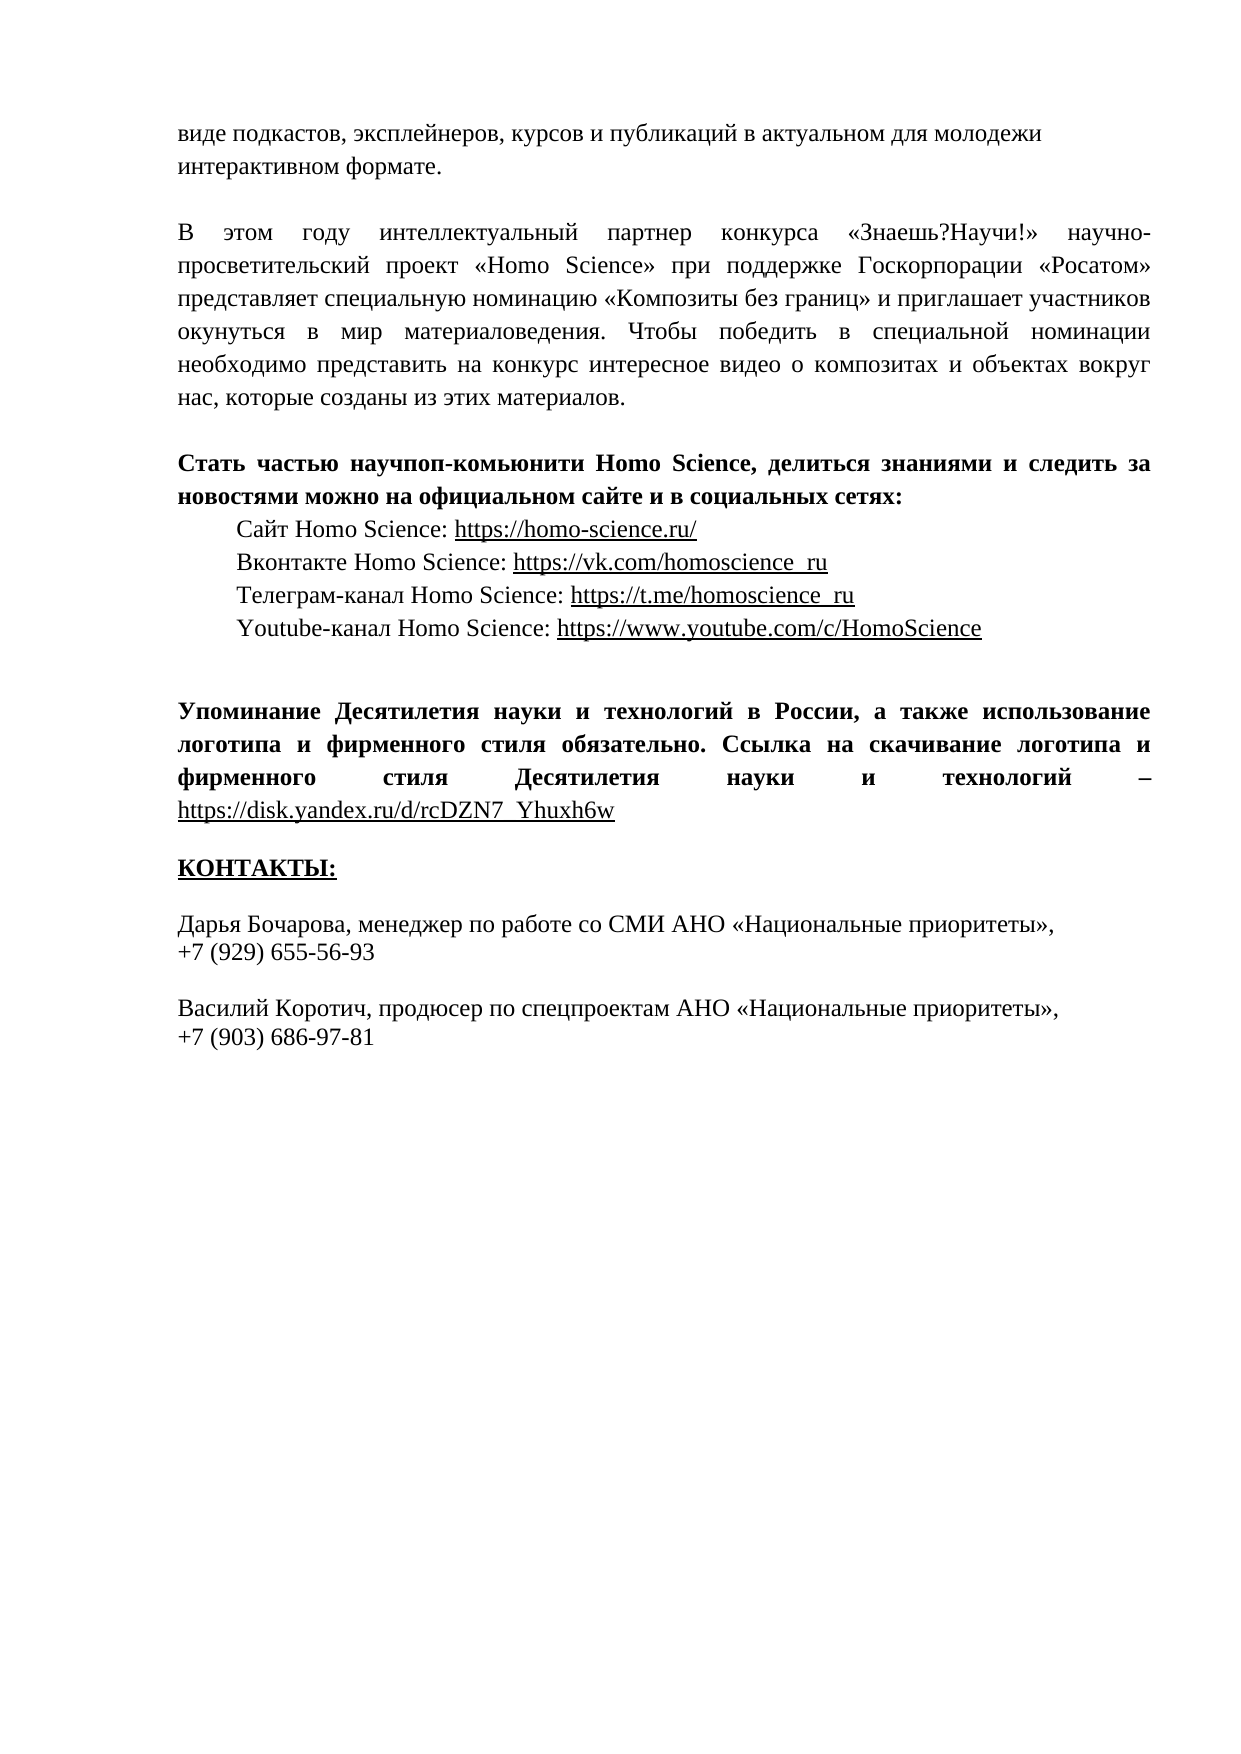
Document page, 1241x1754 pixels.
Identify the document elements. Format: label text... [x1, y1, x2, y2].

text Вконтакте Homo Science: https://vk.com/homoscience_ru [177, 547, 1152, 576]
text Василий Коротич, продюсер по спецпроектам АНО «Национальные приоритеты», [177, 993, 1152, 1022]
text Youtube-канал Homo Science: https://www.youtube.com/c/HomoScience [177, 613, 1152, 642]
text Дарья Бочарова, менеджер по работе со СМИ АНО «Национальные приоритеты», [177, 909, 1152, 937]
text В этом году интеллектуальный партнер конкурса «Знаешь?Научи!» научно-просветительский проект «Homo Science» при поддержке Госкорпорации «Росатом» представляет специальную номинацию «Композиты без границ» и приглашает участников окунуться в мир материаловедения. Чтобы победить в специальной номинации необходимо представить на конкурс интересное видео о композитах и объектах вокруг нас, которые созданы из этих материалов. [177, 217, 1152, 411]
text Сайт Homo Science: https://homo-science.ru/ [177, 514, 1152, 543]
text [177, 118, 1152, 180]
text +7 (903) 686-97-81 [177, 1022, 1152, 1050]
text +7 (929) 655-56-93 [177, 937, 1152, 966]
text КОНТАКТЫ: [177, 853, 1152, 882]
text Упоминание Десятилетия науки и технологий в России, а также использование логотипа и фирменного стиля обязательно. Ссылка на скачивание логотипа и фирменного стиля Десятилетия науки и технологий – https://disk.yandex.ru/d/rcDZN7_Yhuxh6w [177, 696, 1152, 824]
text Стать частью научпоп-комьюнити Homo Science, делиться знаниями и следить за новостями можно на официальном сайте и в социальных сетях: [177, 448, 1152, 510]
text Телеграм-канал Homo Science: https://t.me/homoscience_ru [177, 580, 1152, 609]
